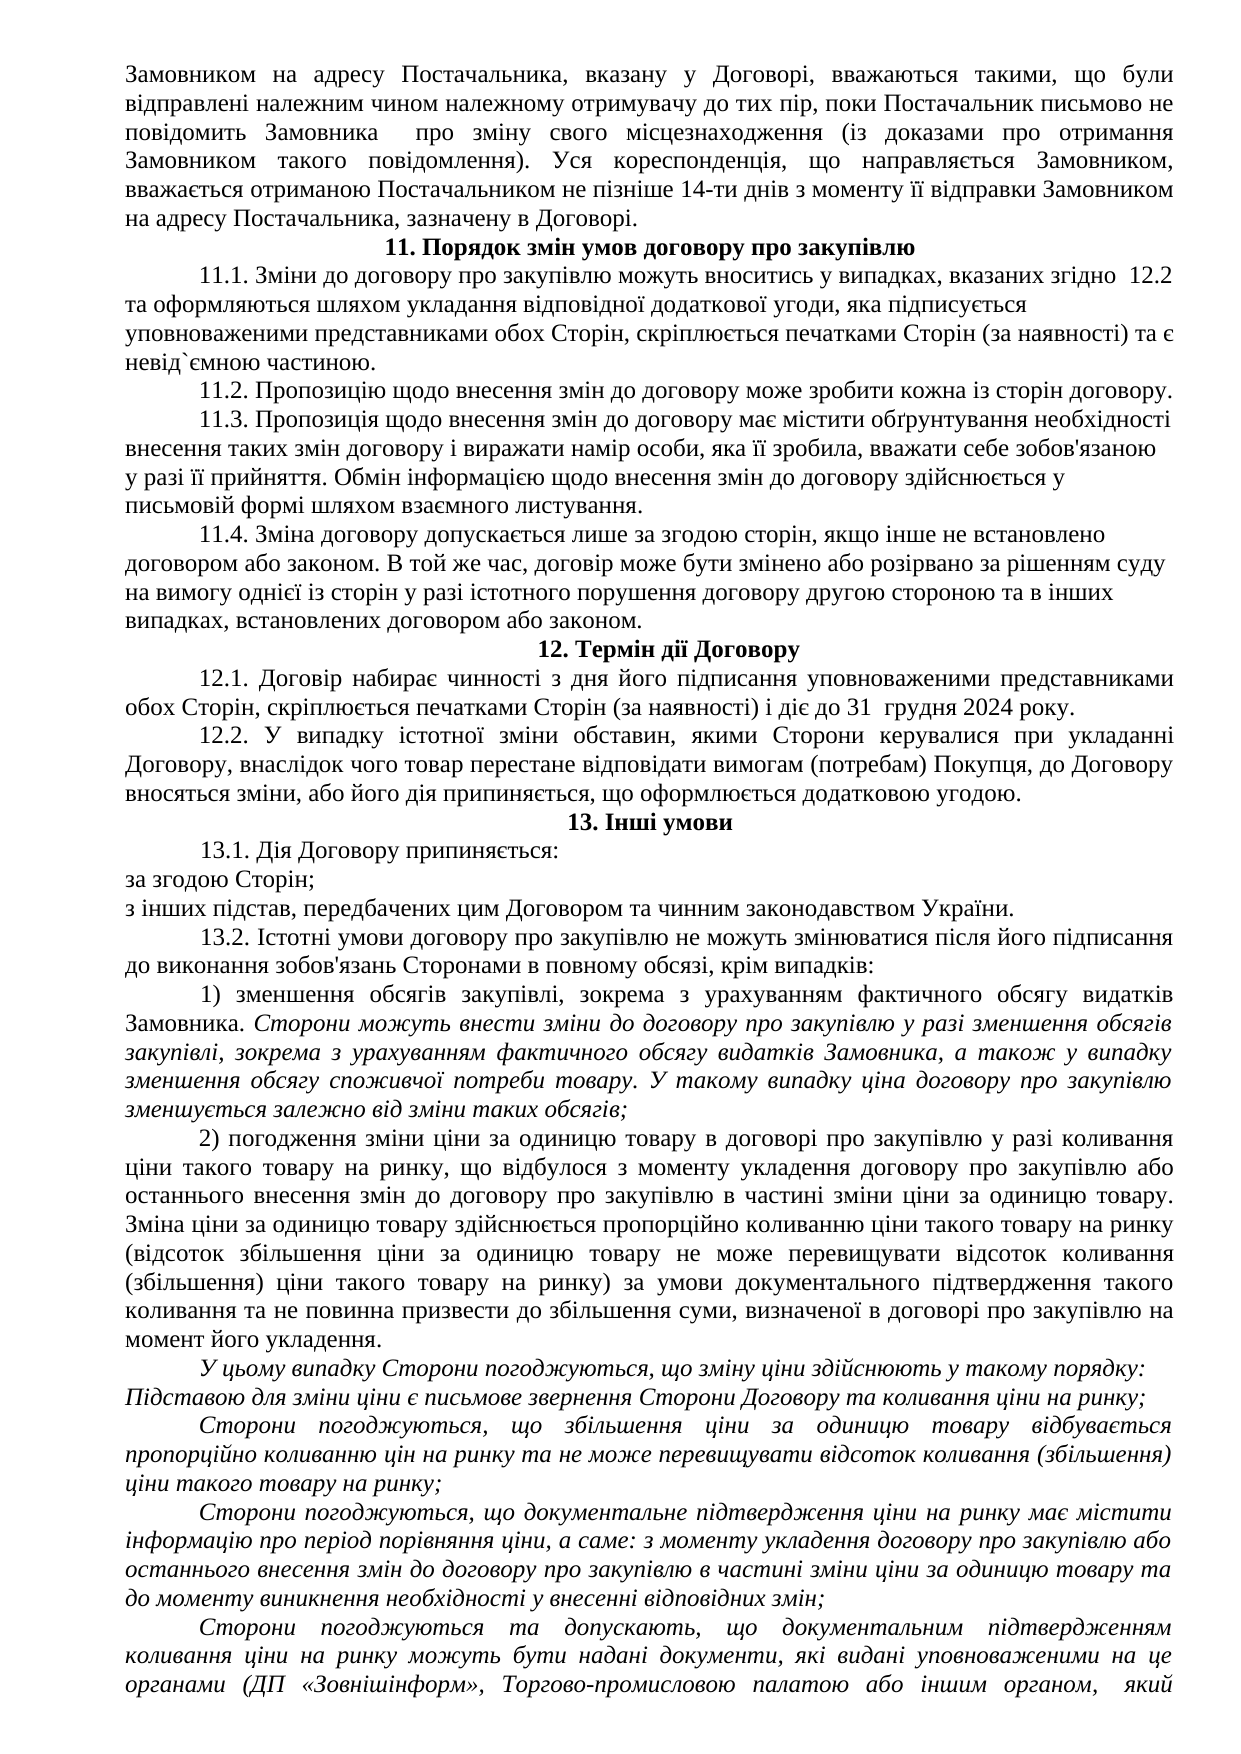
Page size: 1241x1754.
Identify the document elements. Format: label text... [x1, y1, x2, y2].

text 12.2. У випадку істотної зміни обставин, якими Сторони керувалися при укладанні Договору, внаслідок чого товар перестане відповідати вимогам (потребам) Покупця, до Договору вносяться зміни, або його дія припиняється, що оформлюється додатковою угодою. [125, 720, 1175, 807]
text 1) зменшення обсягів закупівлі, зокрема з урахуванням фактичного обсягу видатків Замовника. Сторони можуть внести зміни до договору про закупівлю у разі зменшення обсягів закупівлі, зокрема з урахуванням фактичного обсягу видатків Замовника, а також у випадку зменшення обсягу споживчої потреби товару. У такому випадку ціна договору про закупівлю зменшується залежно від зміни таких обсягів; [125, 979, 1175, 1123]
text У цьому випадку Сторони погоджуються, що зміну ціни здійснюють у такому порядку: [125, 1353, 1175, 1382]
text Підставою для зміни ціни є письмове звернення Сторони Договору та коливання ціни на ринку; [125, 1382, 1175, 1410]
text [125, 1612, 1175, 1698]
text за згодою Сторін; [125, 864, 1175, 893]
text Сторони погоджуються, що збільшення ціни за одиницю товару відбувається пропорційно коливанню цін на ринку та не може перевищувати відсоток коливання (збільшення) ціни такого товару на ринку; [125, 1410, 1175, 1497]
text 13.1. Дія Договору припиняється: [125, 835, 1175, 864]
text з інших підстав, передбачених цим Договором та чинним законодавством України. [125, 893, 1175, 922]
text 13.2. Істотні умови договору про закупівлю не можуть змінюватися після його підписання до виконання зобов'язань Сторонами в повному обсязі, крім випадків: [125, 922, 1175, 979]
text 13. Інші умови [125, 807, 1175, 835]
text 11.1. Зміни до договору про закупівлю можуть вноситись у випадках, вказаних згідно 12.2 та оформляються шляхом укладання відповідної додаткової угоди, яка підписується уповноваженими представниками обох Сторін, скріплюється печатками Сторін (за наявності) та є невід`ємною частиною. [125, 260, 1175, 375]
text 11. Порядок змін умов договору про закупівлю [125, 232, 1175, 260]
text 11.2. Пропозицію щодо внесення змін до договору може зробити кожна із сторін договору. [125, 375, 1175, 404]
text Сторони погоджуються, що документальне підтвердження ціни на ринку має містити інформацію про період порівняння ціни, а саме: з моменту укладення договору про закупівлю або останнього внесення змін до договору про закупівлю в частині зміни ціни за одиницю товару та до моменту виникнення необхідності у внесенні відповідних змін; [125, 1497, 1175, 1612]
text 11.3. Пропозиція щодо внесення змін до договору має містити обґрунтування необхідності внесення таких змін договору і виражати намір особи, яка її зробила, вважати себе зобов'язаною у разі її прийняття. Обмін інформацією щодо внесення змін до договору здійснюється у письмовій формі шляхом взаємного листування. [125, 404, 1175, 519]
text 11.4. Зміна договору допускається лише за згодою сторін, якщо інше не встановлено договором або законом. В той же час, договір може бути змінено або розірвано за рішенням суду на вимогу однієї із сторін у разі істотного порушення договору другою стороною та в інших випадках, встановлених договором або законом. [125, 519, 1175, 634]
text 12. Термін дії Договору [125, 634, 1175, 663]
text 2) погодження зміни ціни за одиницю товару в договорі про закупівлю у разі коливання ціни такого товару на ринку, що відбулося з моменту укладення договору про закупівлю або останнього внесення змін до договору про закупівлю в частині зміни ціни за одиницю товару. Зміна ціни за одиницю товару здійснюється пропорційно коливанню ціни такого товару на ринку (відсоток збільшення ціни за одиницю товару не може перевищувати відсоток коливання (збільшення) ціни такого товару на ринку) за умови документального підтвердження такого коливання та не повинна призвести до збільшення суми, визначеної в договорі про закупівлю на момент його укладення. [125, 1123, 1175, 1353]
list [125, 59, 1175, 232]
text 12.1. Договір набирає чинності з дня його підписання уповноваженими представниками обох Сторін, скріплюється печатками Сторін (за наявності) і діє до 31 грудня 2024 року. [125, 663, 1175, 720]
